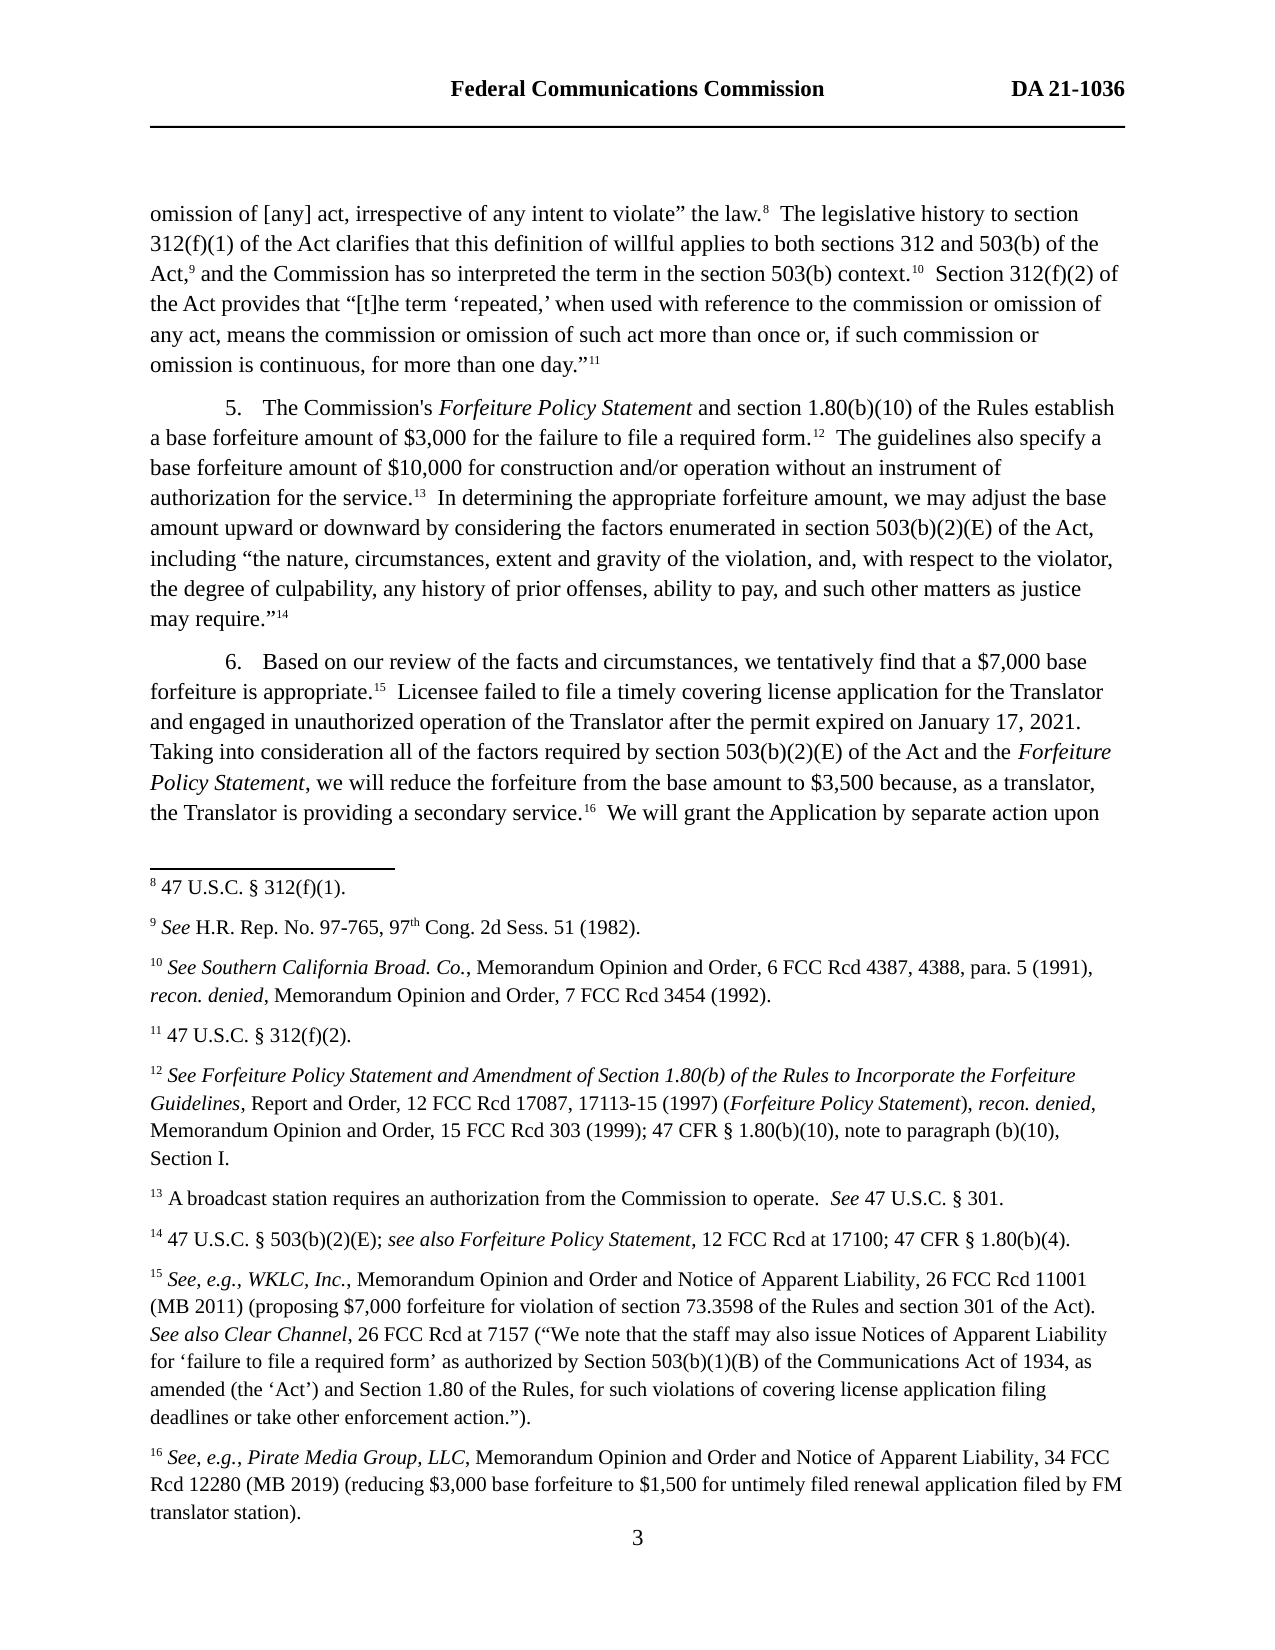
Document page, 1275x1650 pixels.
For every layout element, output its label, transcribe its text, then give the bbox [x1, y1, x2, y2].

text This NAL is issued pursuant to section 503(b)(1)(B) of the Act. Under that provision, a person who is found to have willfully or repeatedly failed to comply with any provision of the Act or any rule, regulation, or order issued by the Commission shall be liable to the United States for a forfeiture penalty. Section 312(f)(1) of the Act defines willful as “the conscious and deliberate commission or omission of [any] act, irrespective of any intent to violate” the law. The legislative history to section 312(f)(1) of the Act clarifies that this definition of willful applies to both sections 312 and 503(b) of the Act, and the Commission has so interpreted the term in the section 503(b) context. Section 312(f)(2) of the Act provides that “[t]he term ‘repeated,’ when used with reference to the commission or omission of any act, means the commission or omission of such act more than once or, if such commission or omission is continuous, for more than one day.” [150, 200, 1125, 377]
text The Commission's Forfeiture Policy Statement and section 1.80(b)(10) of the Rules establish a base forfeiture amount of $3,000 for the failure to file a required form. The guidelines also specify a base forfeiture amount of $10,000 for construction and/or operation without an instrument of authorization for the service. In determining the appropriate forfeiture amount, we may adjust the base amount upward or downward by considering the factors enumerated in section 503(b)(2)(E) of the Act, including “the nature, circumstances, extent and gravity of the violation, and, with respect to the violator, the degree of culpability, any history of prior offenses, ability to pay, and such other matters as justice may require.” [150, 393, 1125, 631]
text Based on our review of the facts and circumstances, we tentatively find that a $7,000 base forfeiture is appropriate. Licensee failed to file a timely covering license application for the Translator and engaged in unauthorized operation of the Translator after the permit expired on January 17, 2021. Taking into consideration all of the factors required by section 503(b)(2)(E) of the Act and the Forfeiture Policy Statement, we will reduce the forfeiture from the base amount to $3,500 because, as a translator, the Translator is providing a secondary service. We will grant the Application by separate action upon the conclusion of this forfeiture proceeding if there are no issues other than the apparent violation that would preclude grant of the Application. [150, 648, 1125, 825]
